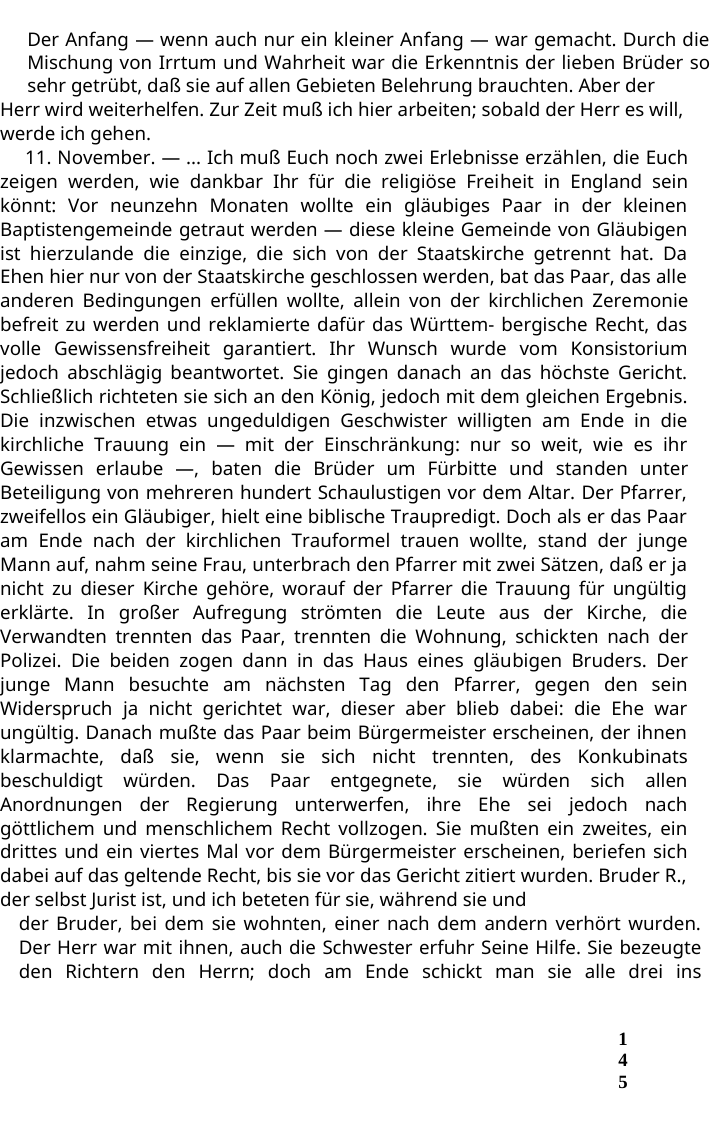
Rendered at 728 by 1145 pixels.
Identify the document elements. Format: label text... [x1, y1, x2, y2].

text Herr wird weiterhelfen. Zur Zeit muß ich hier arbeiten; sobald der Herr es will, werde ich gehen. [0, 97, 688, 145]
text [27, 28, 711, 97]
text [19, 912, 703, 983]
text 11. November. — ... Ich muß Euch noch zwei Erlebnisse erzählen, die Euch zeigen werden, wie dankbar Ihr für die religiöse Freiheit in England sein könnt: Vor neunzehn Monaten wollte ein gläubiges Paar in der kleinen Baptistengemeinde getraut werden — diese kleine Gemeinde von Gläubigen ist hierzulande die einzige, die sich von der Staatskirche getrennt hat. Da Ehen hier nur von der Staatskirche geschlossen werden, bat das Paar, das alle anderen Bedingungen erfüllen wollte, allein von der kirchlichen Zeremonie befreit zu werden und reklamierte dafür das Württem- bergische Recht, das volle Gewissensfreiheit garantiert. Ihr Wunsch wurde vom Konsistorium jedoch abschlägig beantwortet. Sie gingen danach an das höchste Gericht. Schließlich richteten sie sich an den König, jedoch mit dem gleichen Ergebnis. Die inzwischen etwas ungeduldigen Geschwister willigten am Ende in die kirchliche Trauung ein — mit der Einschränkung: nur so weit, wie es ihr Gewissen erlaube —, baten die Brüder um Fürbitte und standen unter Beteiligung von mehreren hundert Schaulustigen vor dem Altar. Der Pfarrer, zweifellos ein Gläubiger, hielt eine biblische Traupredigt. Doch als er das Paar am Ende nach der kirchlichen Trauformel trauen wollte, stand der junge Mann auf, nahm seine Frau, unterbrach den Pfarrer mit zwei Sätzen, daß er ja nicht zu dieser Kirche gehöre, worauf der Pfarrer die Trauung für ungültig erklärte. In großer Aufregung strömten die Leute aus der Kirche, die Verwandten trennten das Paar, trennten die Wohnung, schickten nach der Polizei. Die beiden zogen dann in das Haus eines gläubigen Bruders. Der junge Mann besuchte am nächsten Tag den Pfarrer, gegen den sein Widerspruch ja nicht gerichtet war, dieser aber blieb dabei: die Ehe war ungültig. Danach mußte das Paar beim Bürgermeister erscheinen, der ihnen klarmachte, daß sie, wenn sie sich nicht trennten, des Konkubinats beschuldigt würden. Das Paar entgegnete, sie würden sich allen Anordnungen der Regierung unterwerfen, ihre Ehe sei jedoch nach göttlichem und menschlichem Recht vollzogen. Sie mußten ein zweites, ein drittes und ein viertes Mal vor dem Bürgermeister erscheinen, beriefen sich dabei auf das geltende Recht, bis sie vor das Gericht zitiert wurden. Bruder R., der selbst Jurist ist, und ich beteten für sie, während sie und [0, 145, 688, 912]
